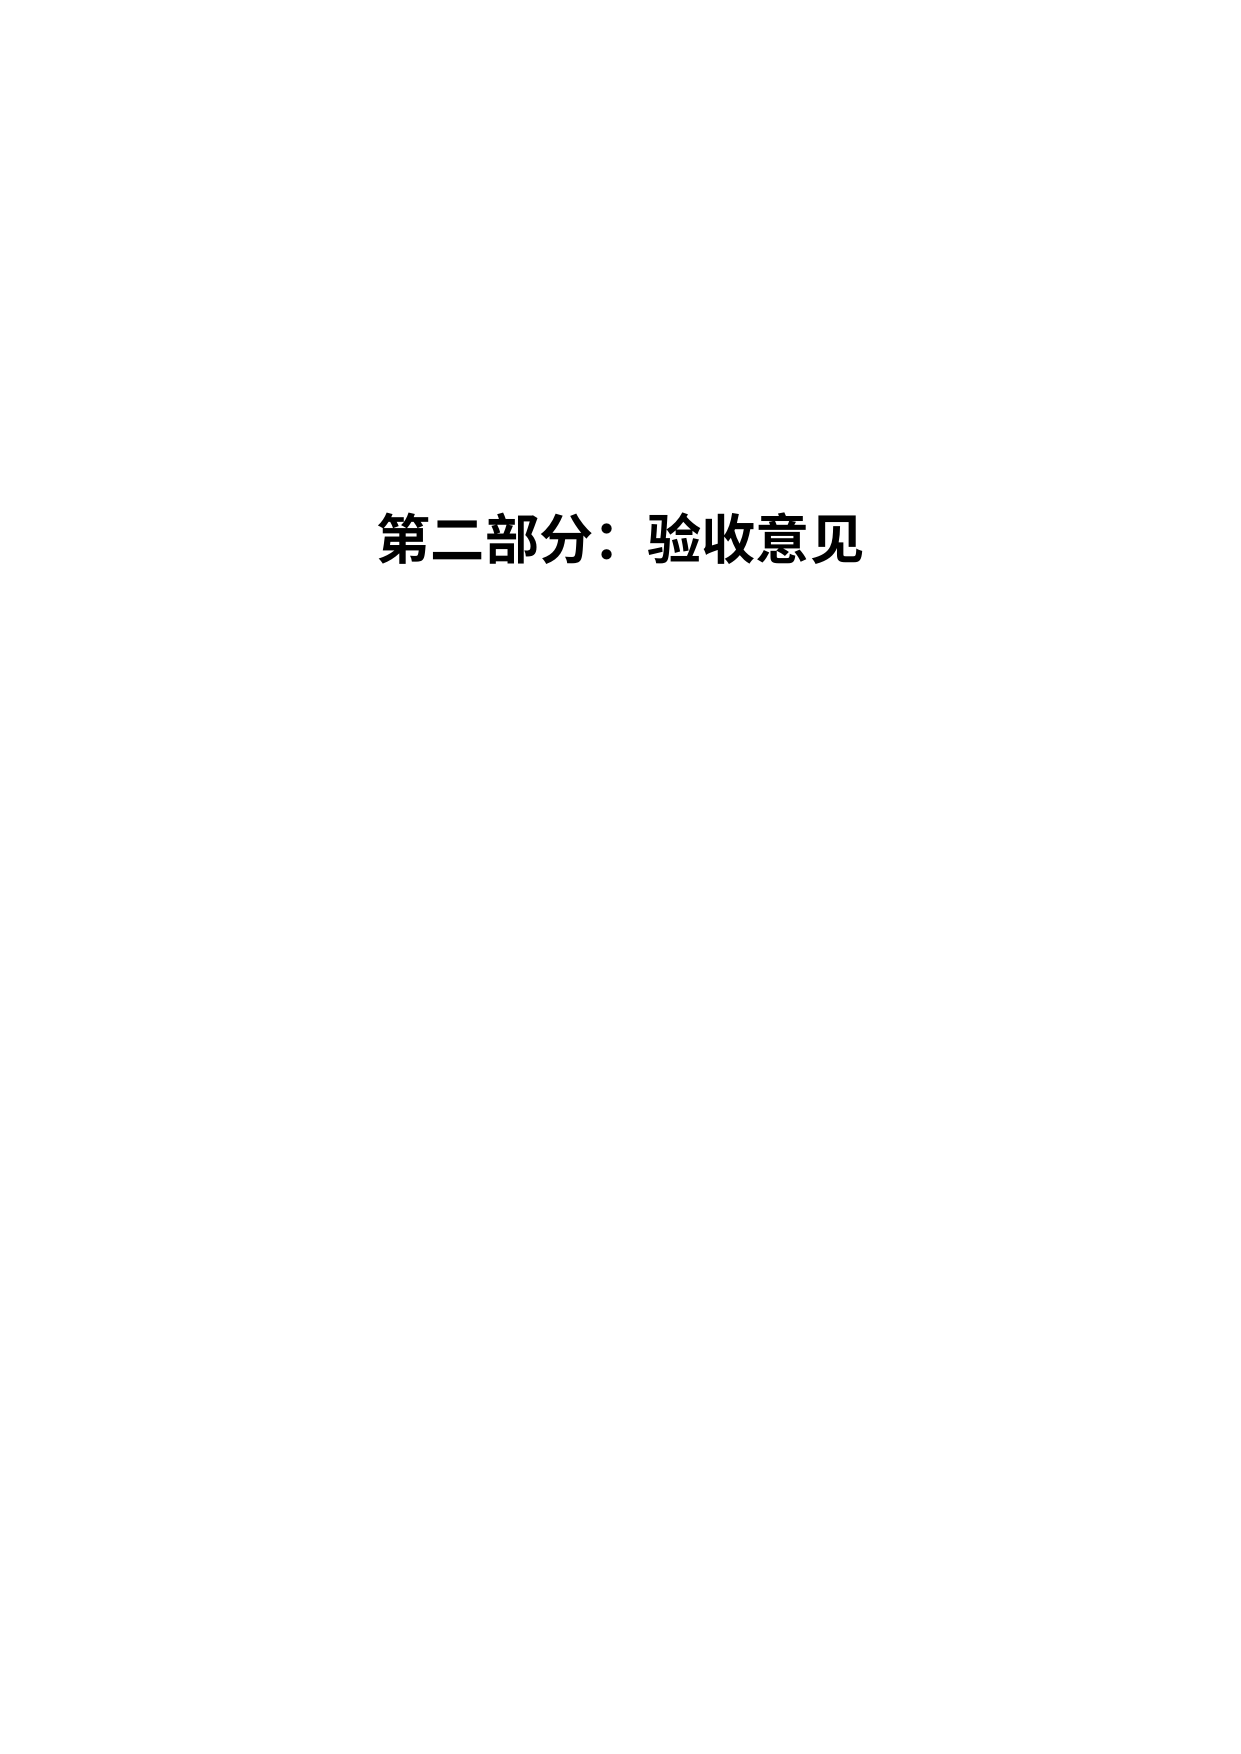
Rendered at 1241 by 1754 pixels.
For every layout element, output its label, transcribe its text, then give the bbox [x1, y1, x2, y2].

text 第二部分：验收意见 [150, 487, 1090, 584]
